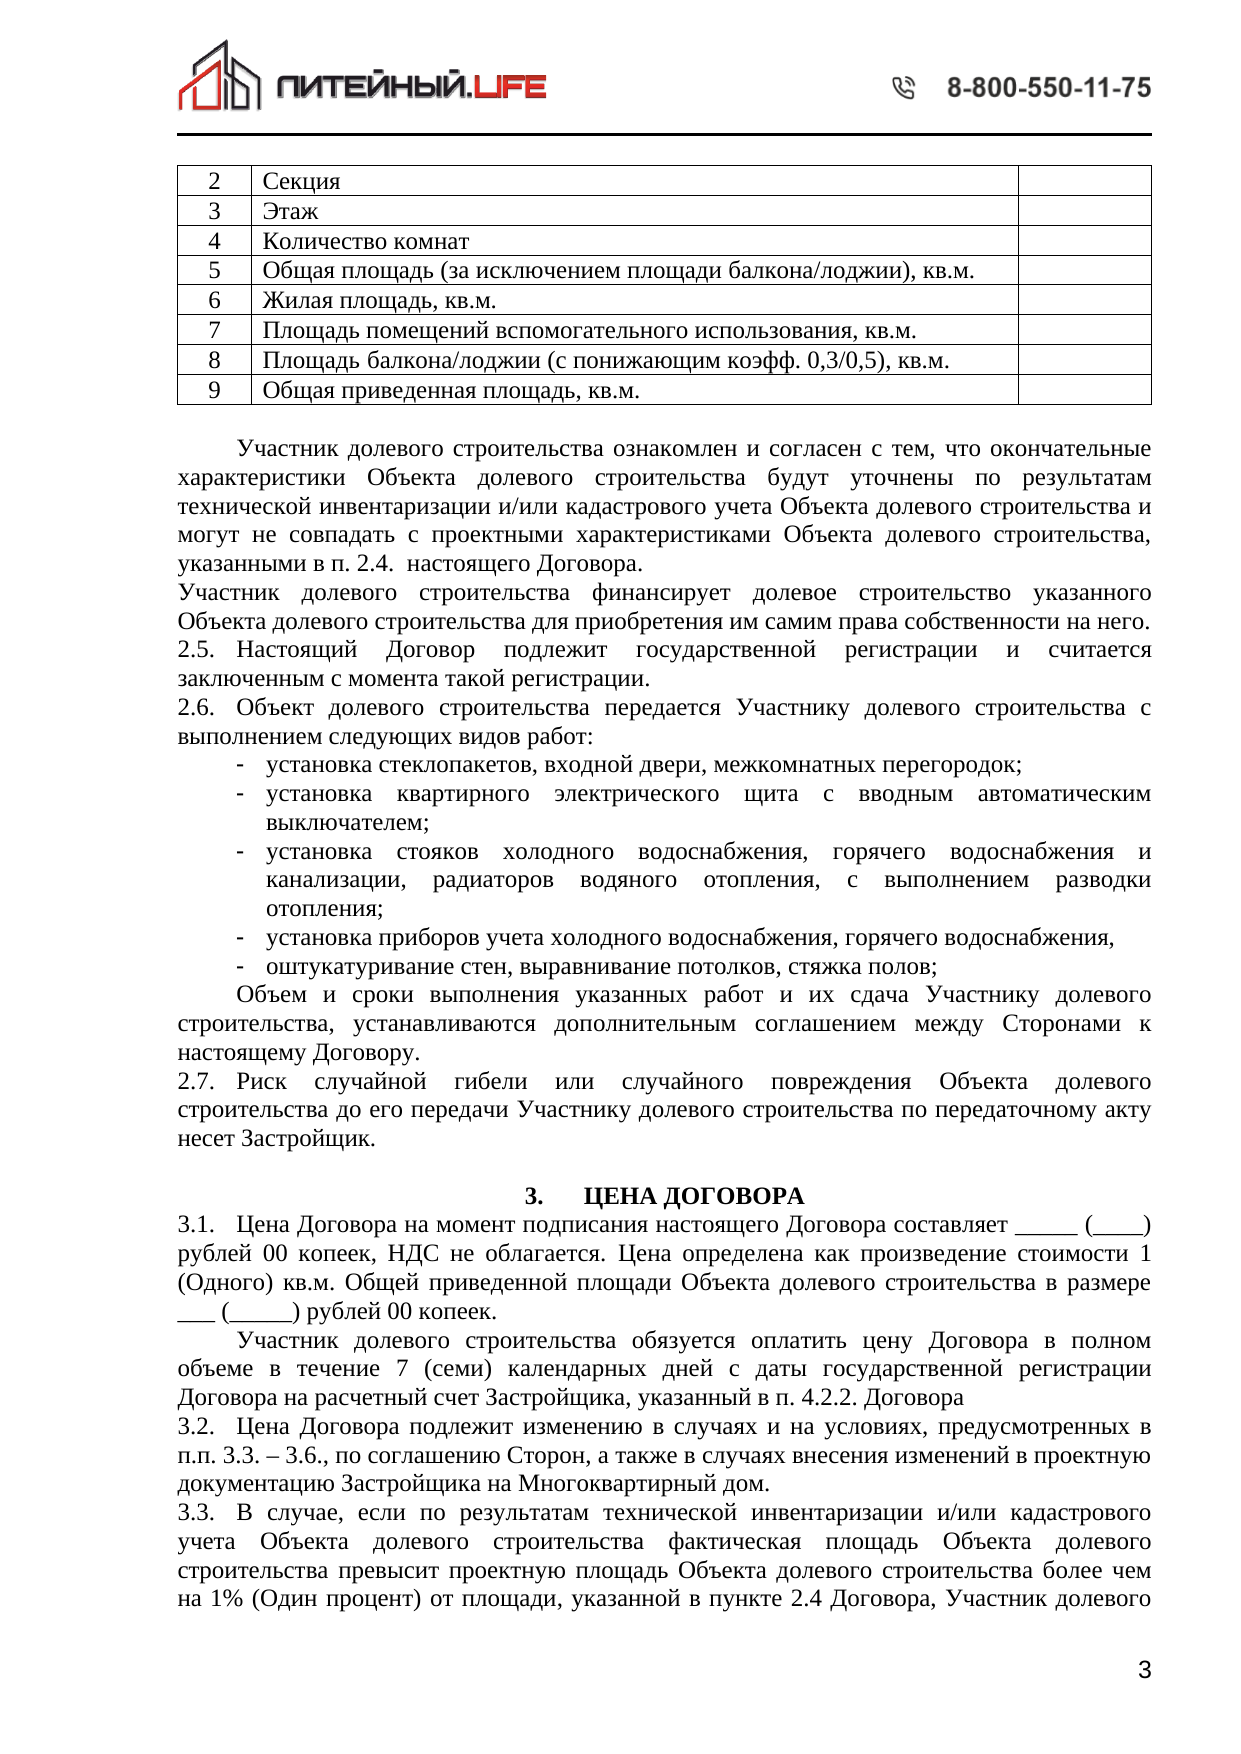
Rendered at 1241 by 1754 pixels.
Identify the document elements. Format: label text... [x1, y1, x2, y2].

table_cell [1019, 196, 1151, 225]
list Настоящий Договор подлежит государственной регистрации и считается заключенным с момента такой регистрации. [177, 634, 1152, 692]
table_cell Площадь помещений вспомогательного использования, кв.м. [252, 315, 1018, 344]
table_cell 7 [178, 315, 251, 344]
list Объект долевого строительства передается Участнику долевого строительства с выполнением следующих видов работ: [177, 692, 1152, 749]
table_cell [1019, 166, 1151, 195]
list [177, 1497, 1152, 1612]
table_cell 6 [178, 285, 251, 314]
list ЦЕНА ДОГОВОРА [177, 1181, 1152, 1209]
list установка квартирного электрического щита с вводным автоматическим выключателем; [236, 778, 1152, 836]
text Участник долевого строительства финансирует долевое строительство указанного Объекта долевого строительства для приобретения им самим права собственности на него. [177, 577, 1152, 634]
table_cell 3 [178, 196, 251, 225]
list Цена Договора на момент подписания настоящего Договора составляет _____ (____) рублей 00 копеек, НДС не облагается. Цена определена как произведение стоимости 1 (Одного) кв.м. Общей приведенной площади Объекта долевого строительства в размере ___ (_____) рублей 00 копеек. [177, 1209, 1152, 1325]
table_cell Количество комнат [252, 226, 1018, 254]
table_cell Жилая площадь, кв.м. [252, 285, 1018, 314]
table_cell 4 [178, 226, 251, 254]
list установка приборов учета холодного водоснабжения, горячего водоснабжения, [236, 922, 1152, 951]
text Участник долевого строительства обязуется оплатить цену Договора в полном объеме в течение 7 (семи) календарных дней с даты государственной регистрации Договора на расчетный счет Застройщика, указанный в п. 4.2.2. Договора [177, 1325, 1152, 1411]
picture [177, 39, 547, 112]
table_cell [1019, 285, 1151, 314]
table_cell [1019, 375, 1151, 403]
list установка стояков холодного водоснабжения, горячего водоснабжения и канализации, радиаторов водяного отопления, с выполнением разводки отопления; [236, 836, 1152, 922]
list Цена Договора подлежит изменению в случаях и на условиях, предусмотренных в п.п. 3.3. – 3.6., по соглашению Сторон, а также в случаях внесения изменений в проектную документацию Застройщика на Многоквартирный дом. [177, 1411, 1152, 1497]
table_cell Секция [252, 166, 1018, 195]
list оштукатуривание стен, выравнивание потолков, стяжка полов; [236, 951, 1152, 979]
table_cell [1019, 226, 1151, 254]
table_cell Этаж [252, 196, 1018, 225]
table_cell 9 [178, 375, 251, 403]
table_cell [1019, 256, 1151, 284]
table_cell 8 [178, 345, 251, 374]
picture [892, 76, 1152, 100]
table_cell Площадь балкона/лоджии (с понижающим коэфф. 0,3/0,5), кв.м. [252, 345, 1018, 374]
table_cell [1019, 345, 1151, 374]
text Объем и сроки выполнения указанных работ и их сдача Участнику долевого строительства, устанавливаются дополнительным соглашением между Сторонами к настоящему Договору. [177, 979, 1152, 1066]
list Риск случайной гибели или случайного повреждения Объекта долевого строительства до его передачи Участнику долевого строительства по передаточному акту несет Застройщик. [177, 1066, 1152, 1152]
text Участник долевого строительства ознакомлен и согласен с тем, что окончательные характеристики Объекта долевого строительства будут уточнены по результатам технической инвентаризации и/или кадастрового учета Объекта долевого строительства и могут не совпадать с проектными характеристиками Объекта долевого строительства, указанными в п. 2.4. настоящего Договора. [177, 433, 1152, 577]
list установка стеклопакетов, входной двери, межкомнатных перегородок; [236, 749, 1152, 778]
table_cell Общая площадь (за исключением площади балкона/лоджии), кв.м. [252, 256, 1018, 284]
table_cell 2 [178, 166, 251, 195]
table_cell Общая приведенная площадь, кв.м. [252, 375, 1018, 403]
table_cell [1019, 315, 1151, 344]
table_cell 5 [178, 256, 251, 284]
